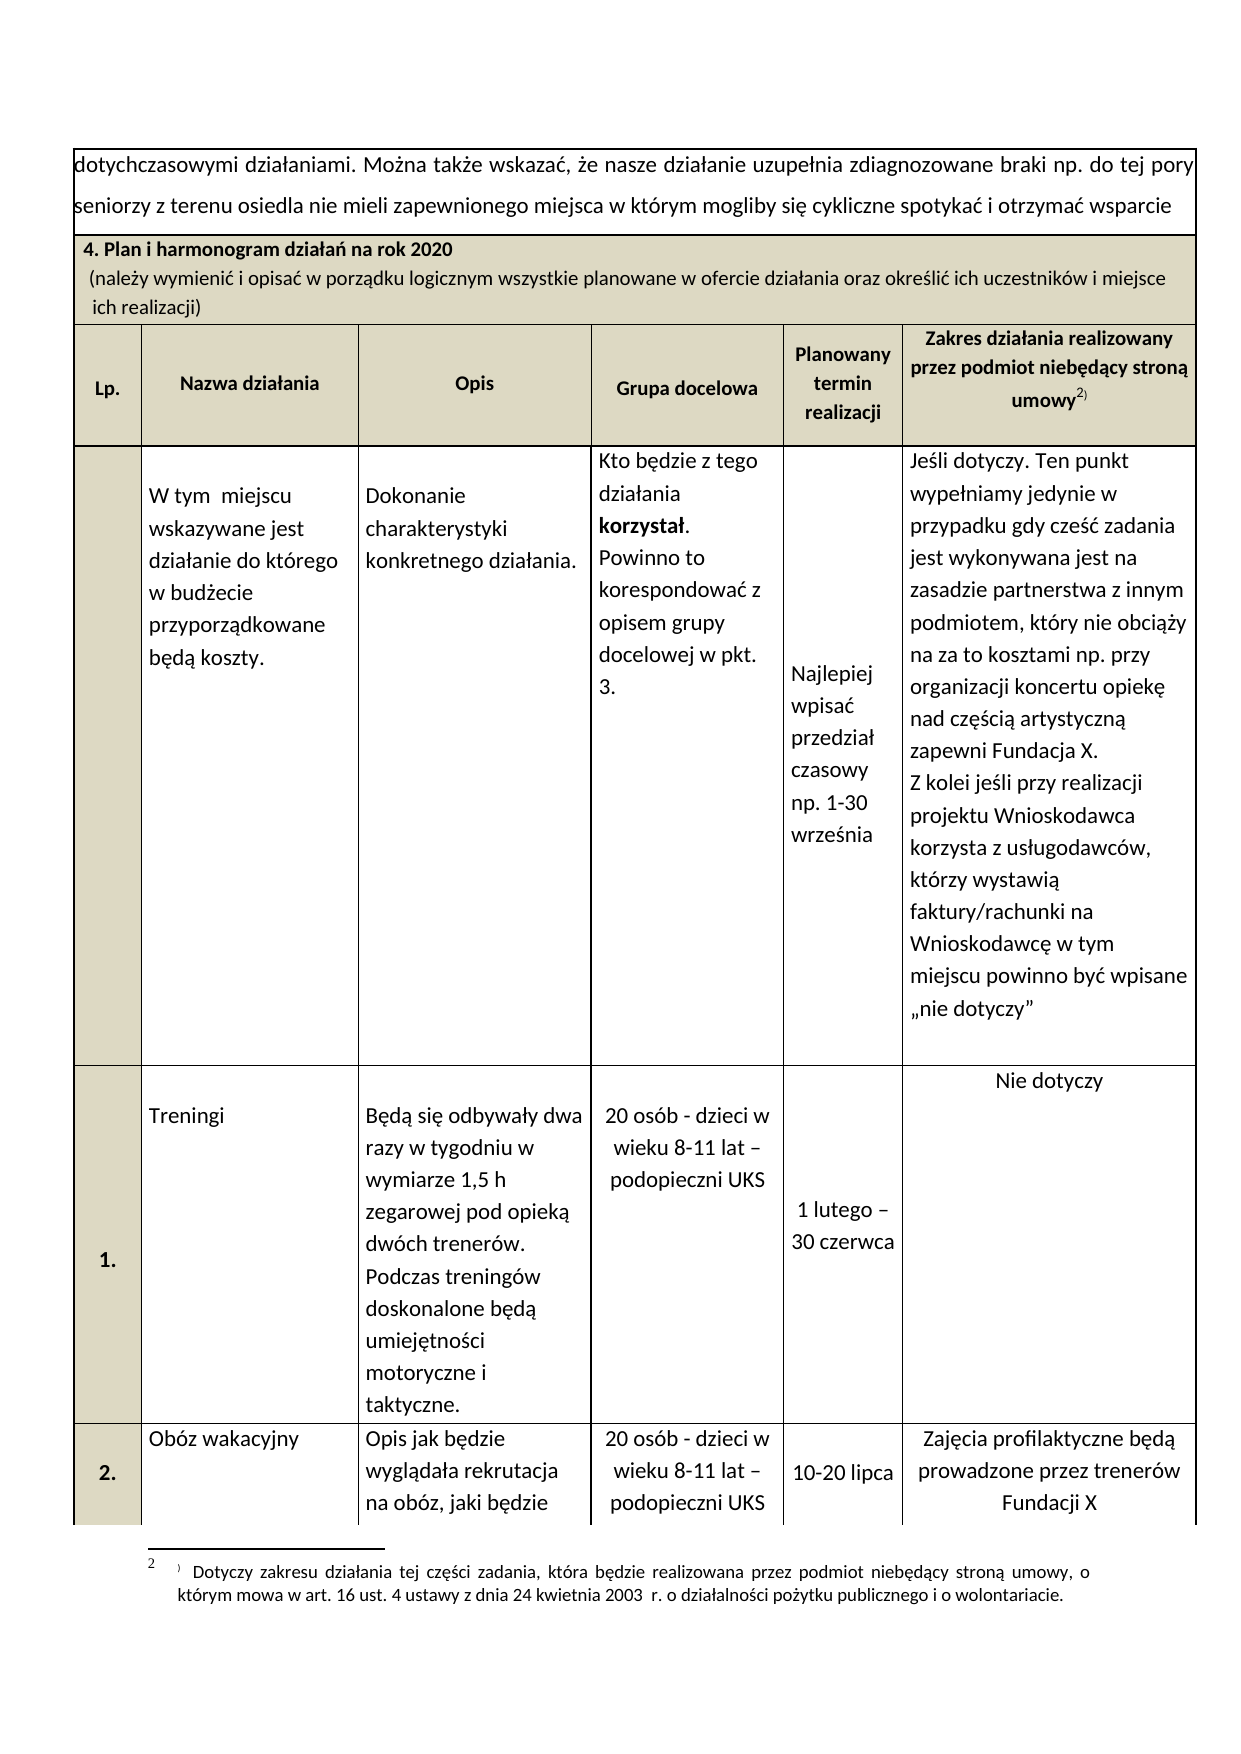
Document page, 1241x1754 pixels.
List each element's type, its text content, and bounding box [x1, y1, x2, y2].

table_cell Zakres działania realizowany przez podmiot niebędący stroną umowy) [903, 325, 1195, 445]
table_cell 2. [75, 1424, 141, 1525]
table_cell Treningi [142, 1066, 358, 1423]
table_cell Planowany termin realizacji [784, 325, 902, 445]
table_cell Jeśli dotyczy. Ten punkt wypełniamy jedynie w przypadku gdy cześć zadania jest wykonywana jest na zasadzie partnerstwa z innym podmiotem, który nie obciąży na za to kosztami np. przy organizacji koncertu opiekę nad częścią artystyczną zapewni Fundacja X. Z kolei jeśli przy realizacji projektu Wnioskodawca korzysta z usługodawców, którzy wystawią faktury/rachunki na Wnioskodawcę w tym miejscu powinno być wpisane „nie dotyczy” [903, 447, 1195, 1026]
table_cell [142, 1026, 358, 1065]
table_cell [359, 1424, 590, 1525]
table_cell Opis [359, 325, 591, 445]
table_cell Będą się odbywały dwa razy w tygodniu w wymiarze 1,5 h zegarowej pod opieką dwóch trenerów. Podczas treningów doskonalone będą umiejętności motoryczne i taktyczne. [359, 1066, 590, 1423]
table_cell [592, 1026, 783, 1065]
table_cell [75, 325, 141, 373]
table_cell Nazwa działania [142, 325, 358, 445]
table_cell [592, 325, 783, 373]
table_cell [359, 1026, 590, 1065]
table_cell 20 osób - dzieci w wieku 8-11 lat – podopieczni UKS [592, 1066, 783, 1423]
table_cell 10-20 lipca [784, 1424, 902, 1525]
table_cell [592, 1424, 783, 1525]
table_cell Kto będzie z tego działania korzystał. Powinno to korespondować z opisem grupy docelowej w pkt. 3. [592, 447, 783, 1026]
table_cell Najlepiej wpisać przedział czasowy np. 1-30 września [784, 447, 902, 1065]
table_cell Dokonanie charakterystyki konkretnego działania. [359, 447, 590, 1026]
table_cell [903, 1424, 1195, 1525]
table_cell Lp. [75, 373, 141, 445]
table_cell Grupa docelowa [592, 373, 783, 445]
table_cell 1 lutego – 30 czerwca [784, 1066, 902, 1423]
table_cell 4. Plan i harmonogram działań na rok 2020 (należy wymienić i opisać w porządku logicznym wszystkie planowane w ofercie działania oraz określić ich uczestników i miejsce ich realizacji) [75, 236, 1195, 324]
table_cell Obóz wakacyjny [142, 1424, 358, 1525]
table_cell 1. [75, 1066, 141, 1423]
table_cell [75, 150, 1195, 234]
table_cell [75, 447, 141, 1026]
table_cell [75, 1026, 141, 1065]
table_cell Nie dotyczy [903, 1066, 1195, 1423]
table_cell [903, 1026, 1195, 1065]
table_cell W tym miejscu wskazywane jest działanie do którego w budżecie przyporządkowane będą koszty. [142, 447, 358, 1026]
